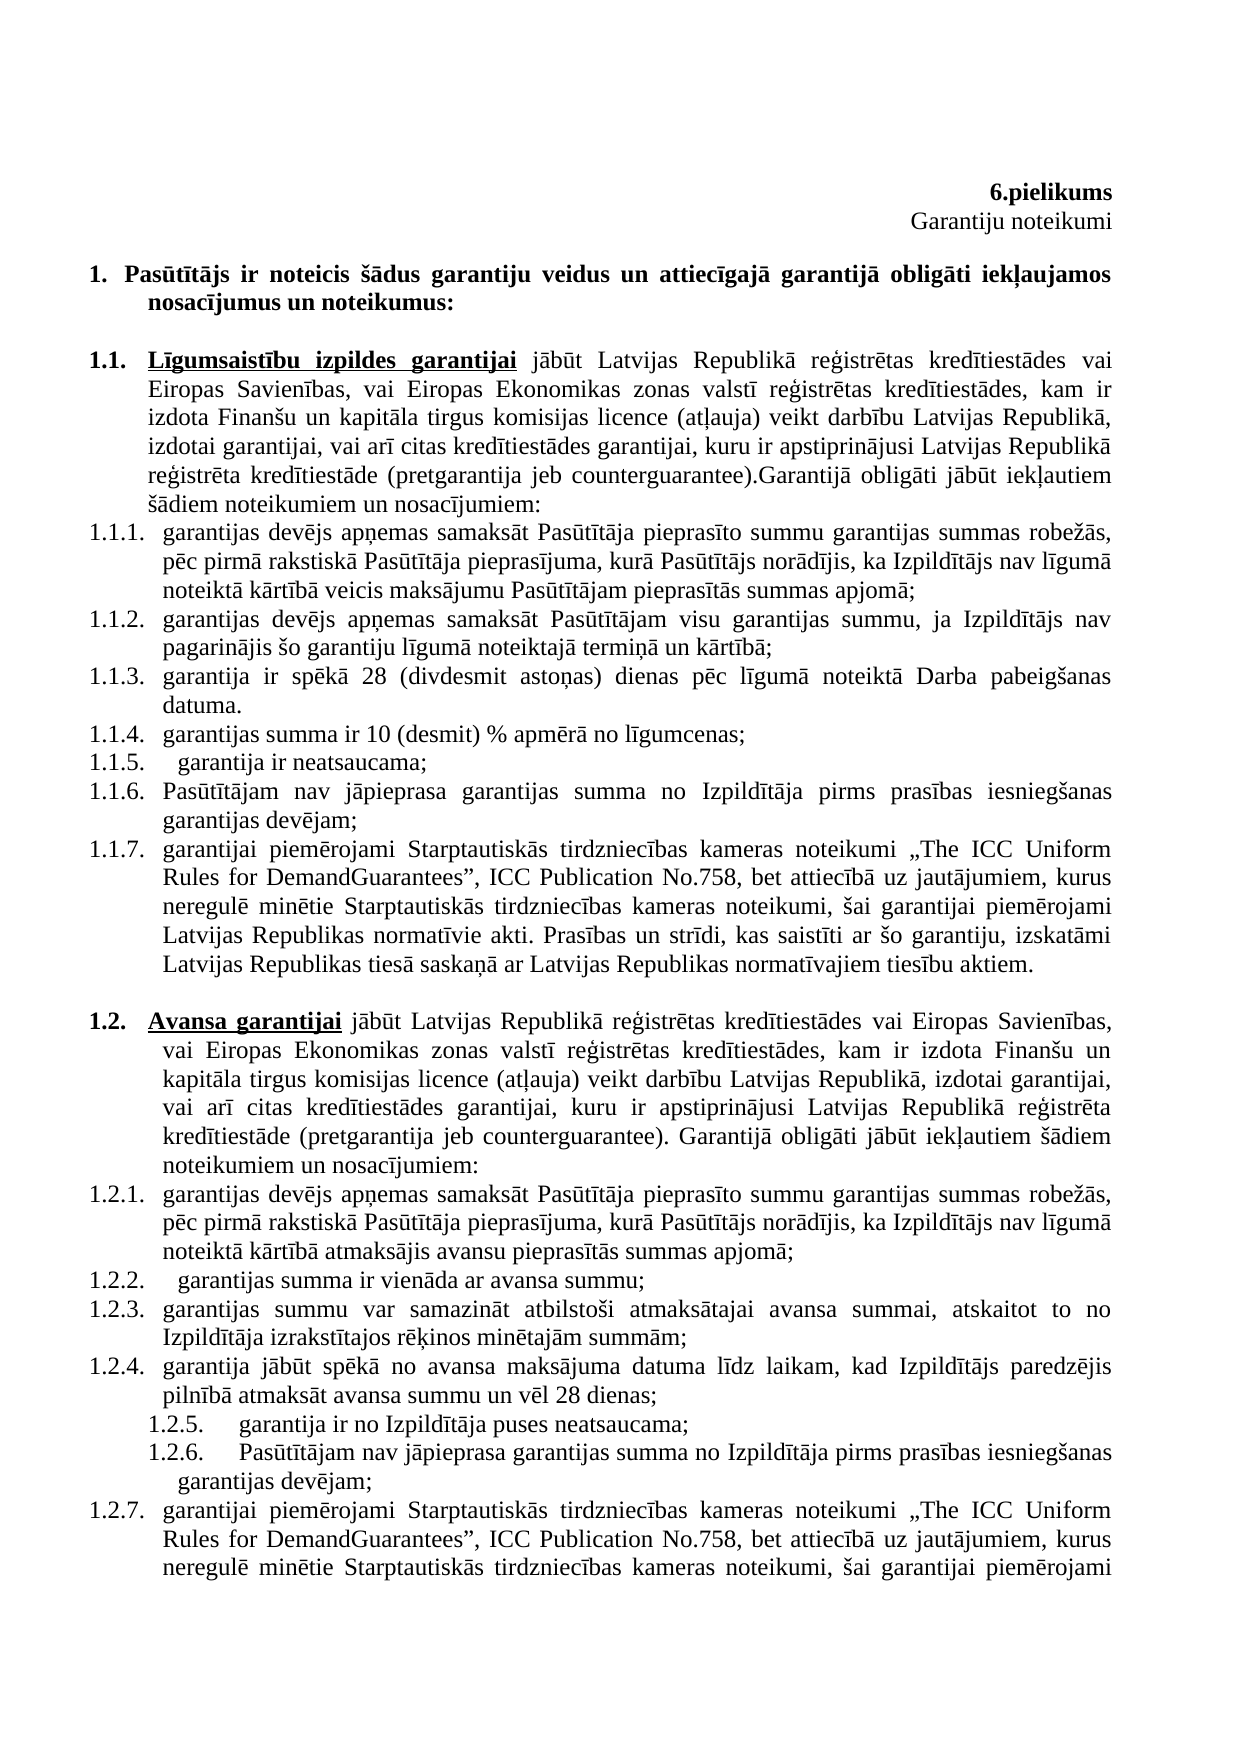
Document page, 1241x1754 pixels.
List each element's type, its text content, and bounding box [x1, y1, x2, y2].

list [89, 1495, 1112, 1581]
list Līgumsaistību izpildes garantijai jābūt Latvijas Republikā reģistrētas kredītiestādes vai Eiropas Savienības, vai Eiropas Ekonomikas zonas valstī reģistrētas kredītiestādes, kam ir izdota Finanšu un kapitāla tirgus komisijas licence (atļauja) veikt darbību Latvijas Republikā, izdotai garantijai, vai arī citas kredītiestādes garantijai, kuru ir apstiprinājusi Latvijas Republikā reģistrēta kredītiestāde (pretgarantija jeb counterguarantee).Garantijā obligāti jābūt iekļautiem šādiem noteikumiem un nosacījumiem: [89, 345, 1112, 517]
list Pasūtītājs ir noteicis šādus garantiju veidus un attiecīgajā garantijā obligāti iekļaujamos nosacījumus un noteikumus: [89, 259, 1112, 316]
list garantija ir neatsaucama; [89, 747, 1112, 776]
list garantijas summa ir 10 (desmit) % apmērā no līgumcenas; [89, 719, 1112, 747]
list garantija ir no Izpildītāja puses neatsaucama; [148, 1409, 1112, 1437]
text Garantiju noteikumi [589, 206, 1112, 235]
list garantijas devējs apņemas samaksāt Pasūtītājam visu garantijas summu, ja Izpildītājs nav pagarinājis šo garantiju līgumā noteiktajā termiņā un kārtībā; [89, 604, 1112, 661]
list garantija jābūt spēkā no avansa maksājuma datuma līdz laikam, kad Izpildītājs paredzējis pilnībā atmaksāt avansa summu un vēl 28 dienas; [89, 1351, 1112, 1409]
list Pasūtītājam nav jāpieprasa garantijas summa no Izpildītāja pirms prasības iesniegšanas garantijas devējam; [89, 776, 1112, 834]
list garantijas summa ir vienāda ar avansa summu; [89, 1265, 1112, 1294]
list garantija ir spēkā 28 (divdesmit astoņas) dienas pēc līgumā noteiktā Darba pabeigšanas datuma. [89, 661, 1112, 719]
list garantijas devējs apņemas samaksāt Pasūtītāja pieprasīto summu garantijas summas robežās, pēc pirmā rakstiskā Pasūtītāja pieprasījuma, kurā Pasūtītājs norādījis, ka Izpildītājs nav līgumā noteiktā kārtībā veicis maksājumu Pasūtītājam pieprasītās summas apjomā; [89, 517, 1112, 604]
list garantijas summu var samazināt atbilstoši atmaksātajai avansa summai, atskaitot to no Izpildītāja izrakstītajos rēķinos minētajām summām; [89, 1294, 1112, 1351]
list garantijas devējs apņemas samaksāt Pasūtītāja pieprasīto summu garantijas summas robežās, pēc pirmā rakstiskā Pasūtītāja pieprasījuma, kurā Pasūtītājs norādījis, ka Izpildītājs nav līgumā noteiktā kārtībā atmaksājis avansu pieprasītās summas apjomā; [89, 1179, 1112, 1265]
text 6.pielikums [589, 177, 1112, 206]
list Avansa garantijai jābūt Latvijas Republikā reģistrētas kredītiestādes vai Eiropas Savienības, vai Eiropas Ekonomikas zonas valstī reģistrētas kredītiestādes, kam ir izdota Finanšu un kapitāla tirgus komisijas licence (atļauja) veikt darbību Latvijas Republikā, izdotai garantijai, vai arī citas kredītiestādes garantijai, kuru ir apstiprinājusi Latvijas Republikā reģistrēta kredītiestāde (pretgarantija jeb counterguarantee). Garantijā obligāti jābūt iekļautiem šādiem noteikumiem un nosacījumiem: [89, 1006, 1112, 1179]
list Pasūtītājam nav jāpieprasa garantijas summa no Izpildītāja pirms prasības iesniegšanas garantijas devējam; [148, 1437, 1112, 1495]
